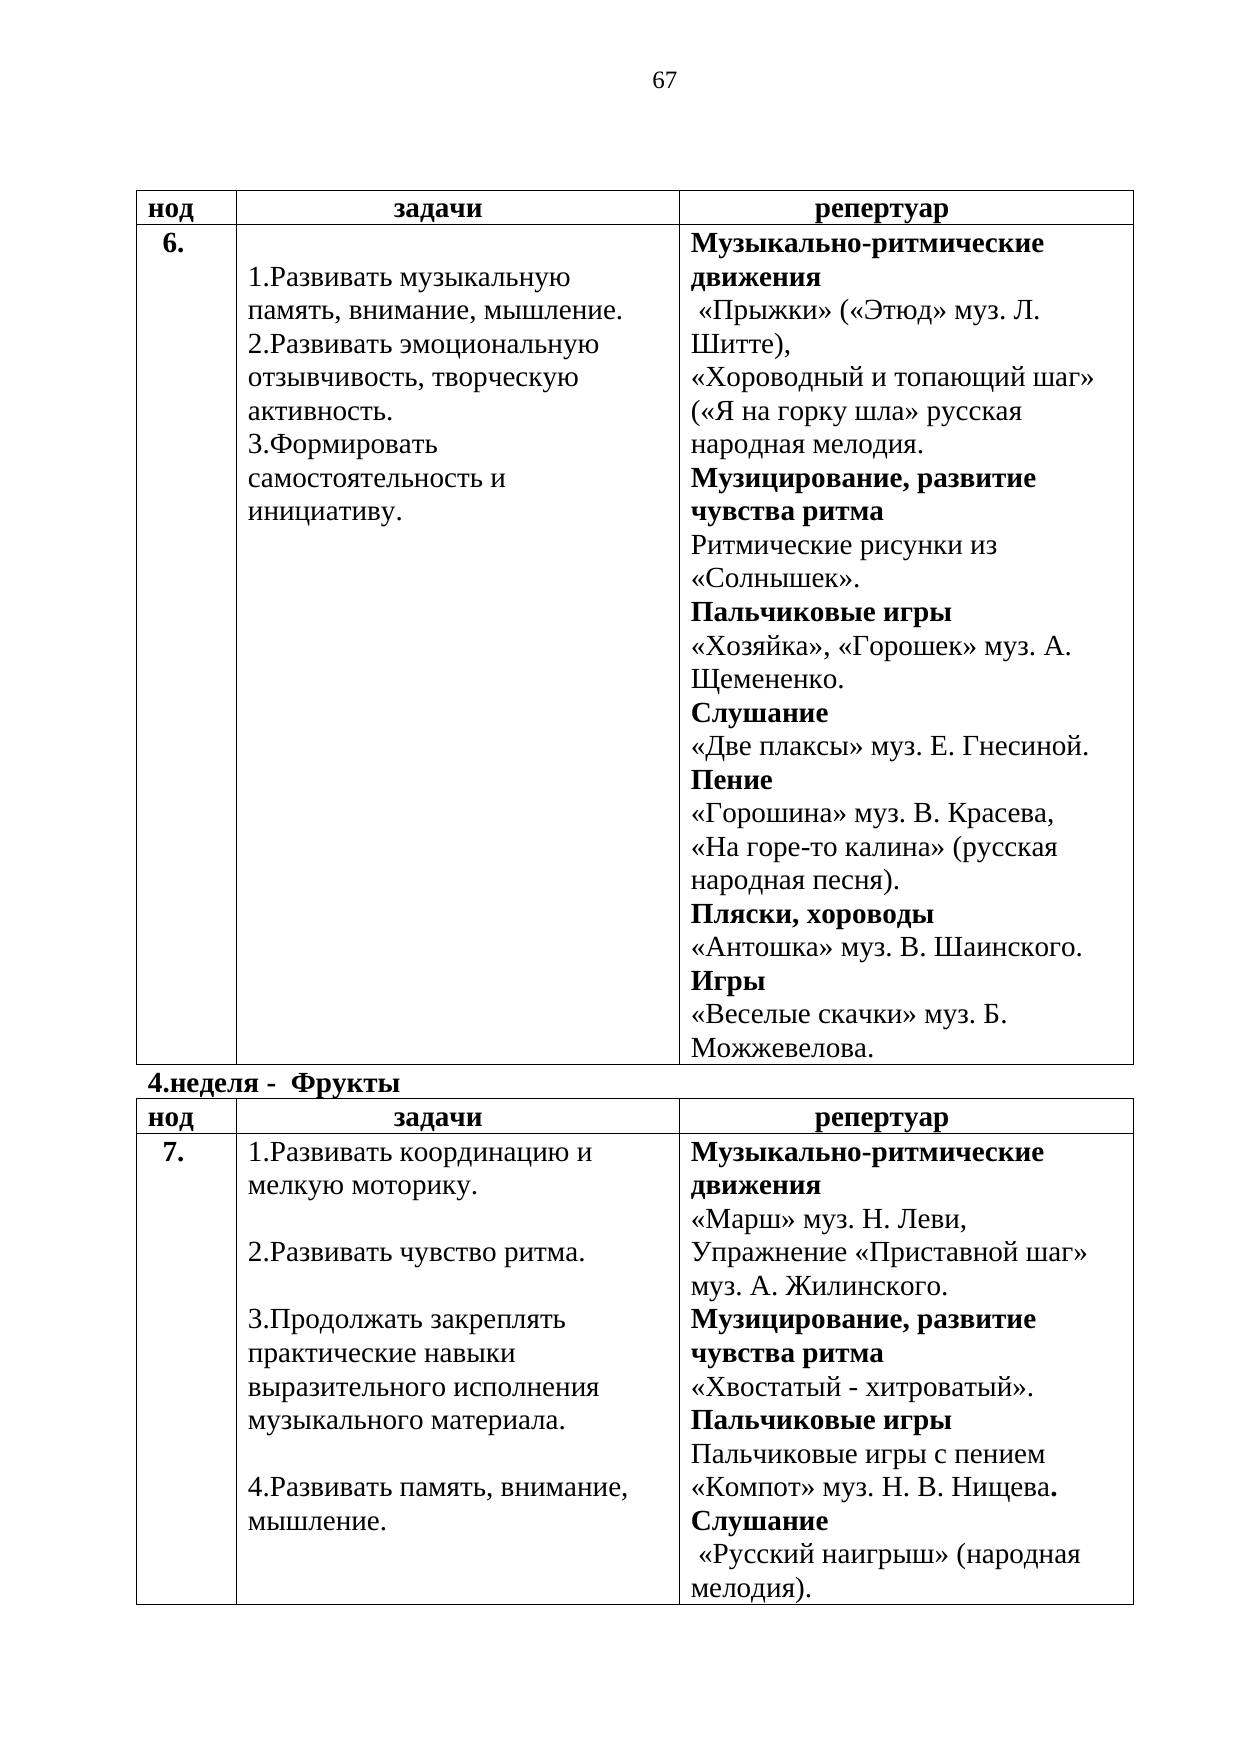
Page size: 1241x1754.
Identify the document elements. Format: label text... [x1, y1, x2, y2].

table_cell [237, 1134, 679, 1603]
table_header задачи [237, 191, 679, 224]
table_header задачи [237, 1099, 679, 1133]
table_cell 1.Развивать музыкальную память, внимание, мышление. 2.Развивать эмоциональную отзывчивость, творческую активность. 3.Формировать самостоятельность и инициативу. [237, 225, 679, 1064]
table_header репертуар [680, 1099, 1133, 1133]
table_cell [680, 225, 1133, 1064]
table_header репертуар [680, 191, 1133, 224]
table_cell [680, 1134, 1133, 1603]
table_cell 6. [137, 225, 236, 1064]
table_header нод [137, 1099, 236, 1133]
text 4.неделя - Фрукты [148, 1065, 1181, 1098]
table_header нод [137, 191, 236, 224]
table_cell 7. [137, 1134, 236, 1603]
